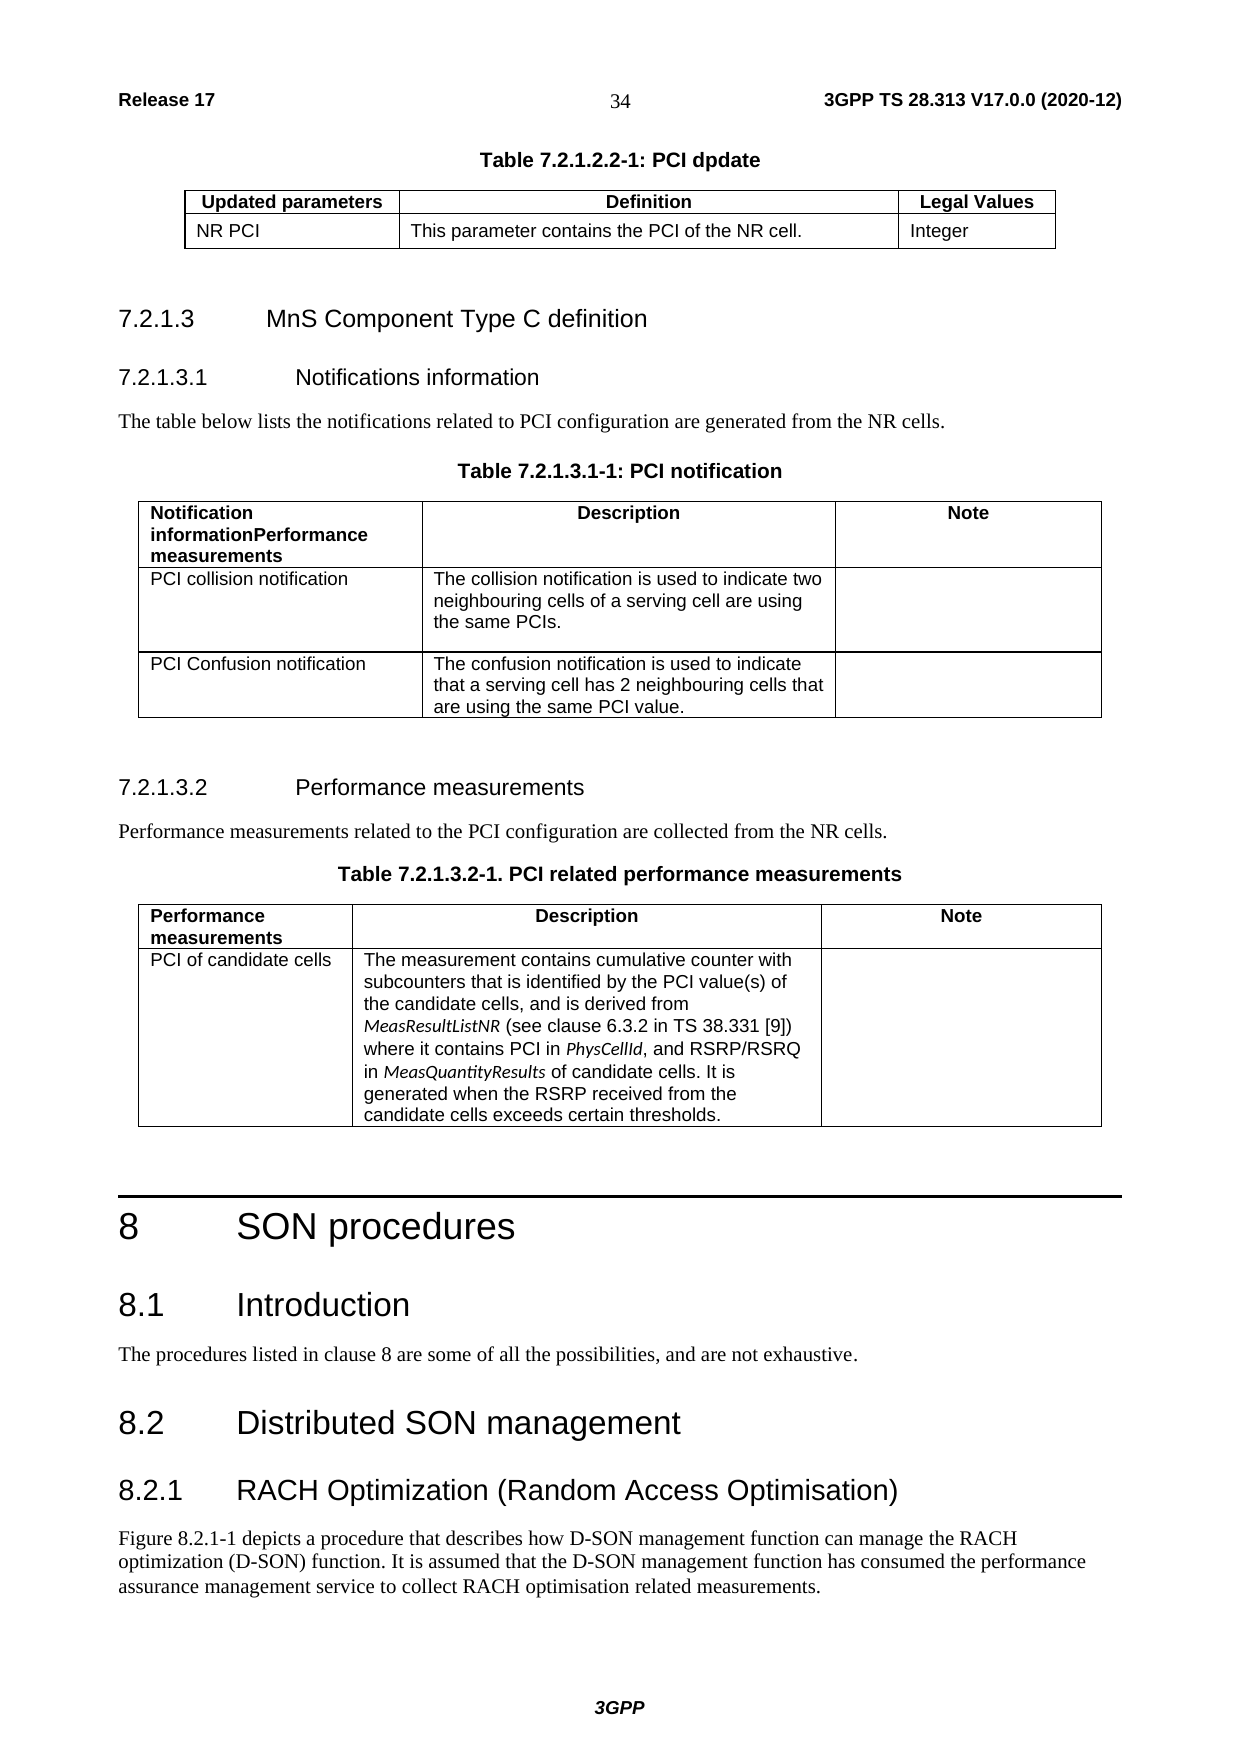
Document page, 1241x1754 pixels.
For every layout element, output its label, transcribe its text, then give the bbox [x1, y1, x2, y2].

text Table 7.2.1.3.2-1. PCI related performance measurements [118, 861, 1122, 885]
table_header Performance measurements [139, 905, 352, 948]
table_header Definition [400, 191, 898, 213]
subtitle 8.2 Distributed SON management [118, 1403, 1122, 1442]
text Figure 8.2.1-1 depicts a procedure that describes how D-SON management function can manage the RACH optimization (D-SON) function. It is assumed that the D-SON management function has consumed the performance assurance management service to collect RACH optimisation related measurements. [118, 1525, 1122, 1598]
text The procedures listed in clause 8 are some of all the possibilities, and are not exhaustive. [118, 1342, 1122, 1366]
table_cell This parameter contains the PCI of the NR cell. [400, 214, 898, 248]
table_cell The collision notification is used to indicate two neighbouring cells are using the same PCIs. [423, 568, 835, 651]
text Performance measurements related to the PCI configuration are collected from the NR cells. [118, 818, 1122, 843]
table_cell NR PCI [186, 214, 399, 248]
table_header [139, 502, 422, 567]
subtitle 7.2.1.3 MnS Component Type C definition [118, 304, 1122, 333]
table_header Note [822, 905, 1101, 948]
subtitle 7.2.1.3.1 Notifications information [118, 364, 1122, 391]
table_cell PCI collision notification [139, 568, 422, 651]
subtitle 8 SON procedures [118, 1198, 1122, 1247]
table_header Legal Values [899, 191, 1055, 213]
text The table below lists the notifications related to PCI configuration are generated from the NR cells. [118, 409, 1122, 433]
table_cell The confusion notification is used to indicate that a serving cell has 2 neighbouring cells that are using the same PCI value. [423, 653, 835, 717]
table_cell PCI Confusion notification [139, 653, 422, 717]
table_cell [836, 653, 1101, 717]
table_cell PCI of candidate cells [139, 949, 352, 1126]
table_cell [822, 949, 1101, 1126]
table_header Description [423, 502, 835, 567]
table_cell [836, 568, 1101, 651]
subtitle 8.1 Introduction [118, 1285, 1122, 1323]
subtitle 8.2.1 RACH Optimization (Random Access Optimisation) [118, 1473, 1122, 1507]
subtitle 7.2.1.3.2 Performance measurements [118, 773, 1122, 800]
table_header Updated parameters [186, 191, 399, 213]
table_header Description [353, 905, 821, 948]
table_cell Integer [899, 214, 1055, 248]
table_cell The measurement contains cumulative counter with subcounters that is identified by the PCI value(s) of the candidate cells, and is derived from MeasResultListNR (see clause 6.3.2 in TS 38.331 [9]) where it contains PCI in PhysCellId, and RSRP/RSRQ in MeasQuantityResults of candidate cells. It is generated when the RSRP received from the candidate cells exceeds certain thresholds. [353, 949, 821, 1126]
table_header Note [836, 502, 1101, 567]
